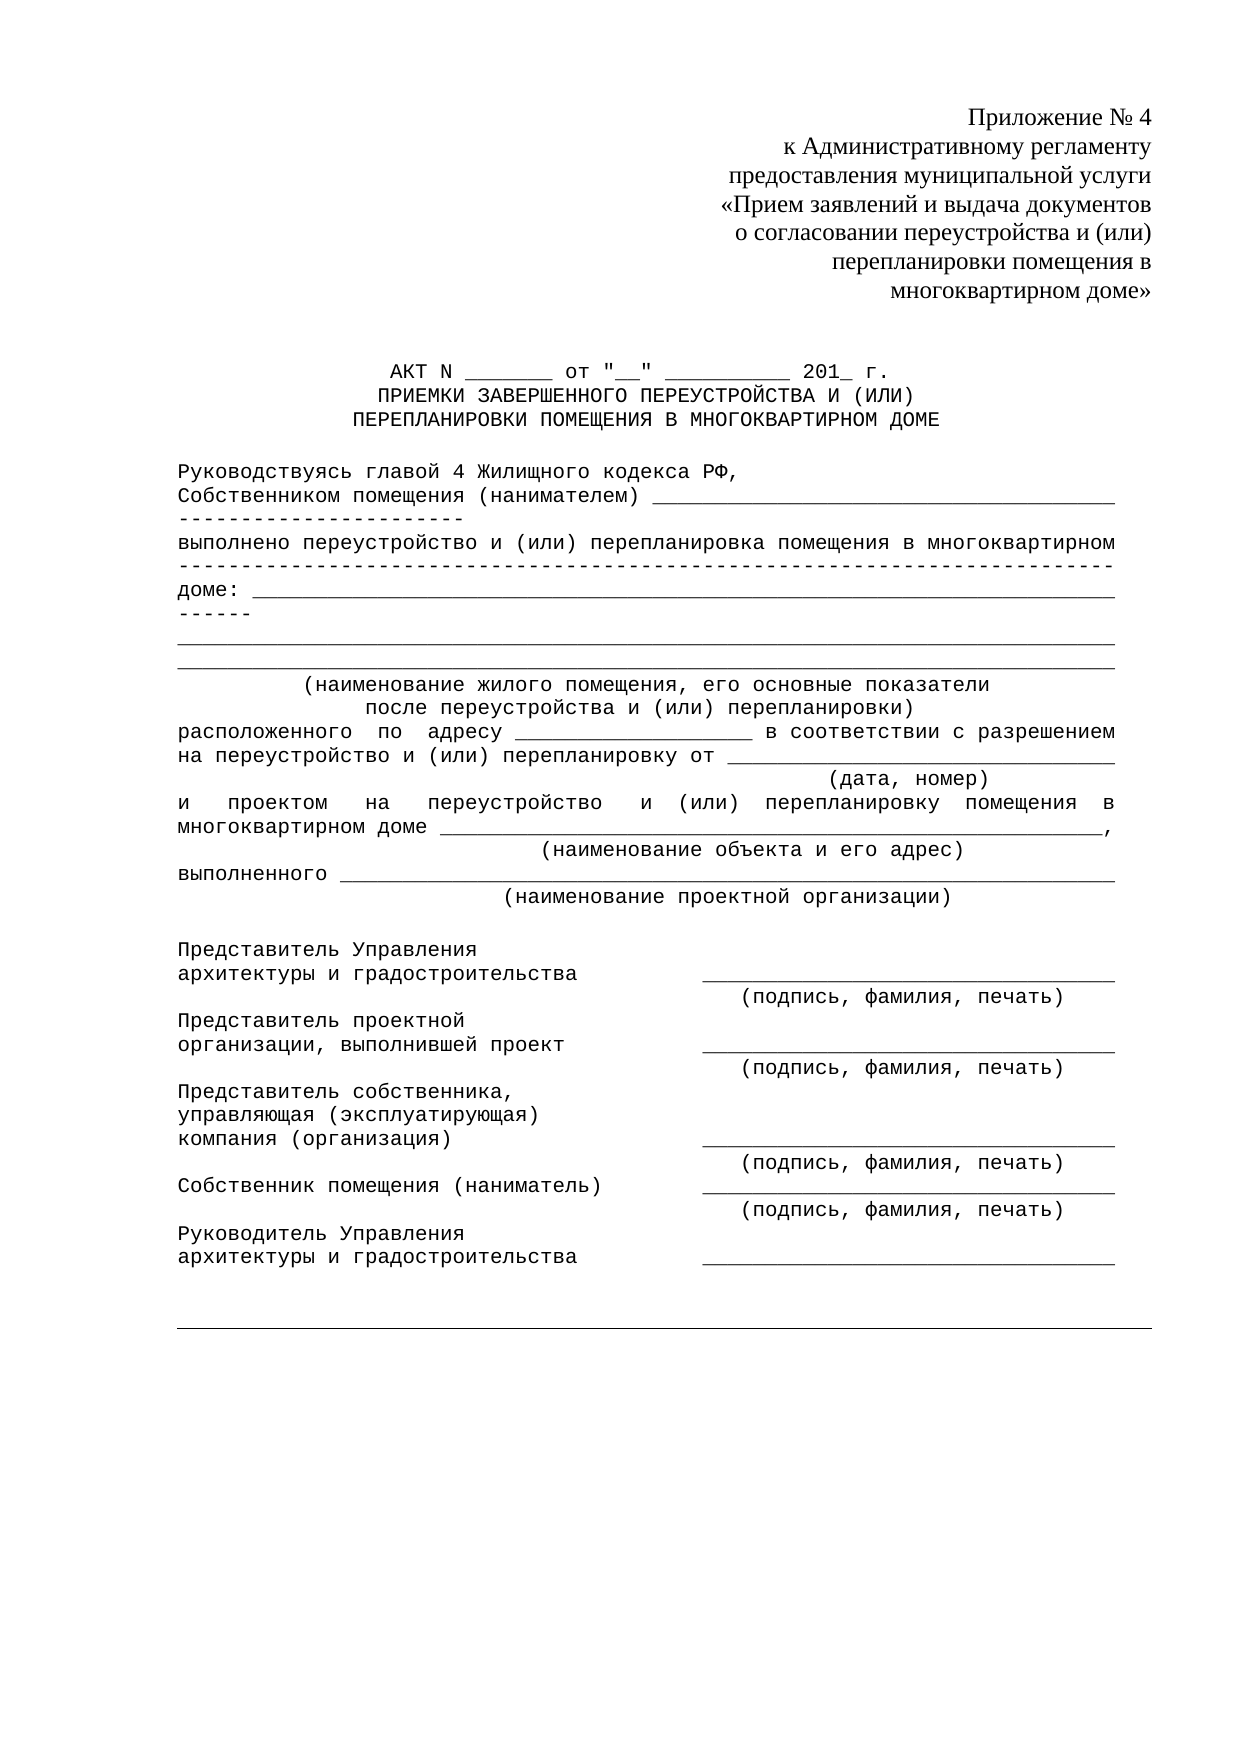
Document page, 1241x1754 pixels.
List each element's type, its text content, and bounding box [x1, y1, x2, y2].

text ПРИЕМКИ ЗАВЕРШЕННОГО ПЕРЕУСТРОЙСТВА И (ИЛИ) [177, 385, 1152, 408]
text выполненного ______________________________________________________________ [177, 863, 1152, 887]
text (наименование проектной организации) [177, 887, 1152, 910]
text выполнено переустройство и (или) перепланировка помещения в многоквартирном [177, 532, 1152, 556]
text к Административному регламенту [177, 131, 1152, 160]
text на переустройство и (или) перепланировку от _______________________________ [177, 745, 1152, 768]
text ПЕРЕПЛАНИРОВКИ ПОМЕЩЕНИЯ В МНОГОКВАРТИРНОМ ДОМЕ [177, 408, 1152, 432]
text доме: _____________________________________________________________________ [177, 579, 1152, 603]
text многоквартирном доме» [177, 275, 1152, 304]
text (подпись, фамилия, печать) [177, 1199, 1152, 1223]
text многоквартирном доме _____________________________________________________, [177, 816, 1152, 839]
text компания (организация) _________________________________ [177, 1128, 1152, 1152]
text --------------------------------------------------------------------------- [177, 556, 1152, 579]
text Собственником помещения (нанимателем) _____________________________________ [177, 484, 1152, 508]
text Представитель Управления [177, 939, 1152, 963]
text «Прием заявлений и выдача документов [177, 189, 1152, 217]
text архитектуры и градостроительства _________________________________ [177, 1246, 1152, 1270]
text Представитель проектной [177, 1010, 1152, 1033]
text (наименование объекта и его адрес) [177, 839, 1152, 863]
text после переустройства и (или) перепланировки) [177, 697, 1152, 721]
text ___________________________________________________________________________ [177, 626, 1152, 650]
text расположенного по адресу ___________________ в соответствии с разрешением [177, 721, 1152, 745]
text предоставления муниципальной услуги [177, 160, 1152, 189]
text (наименование жилого помещения, его основные показатели [177, 674, 1152, 697]
text ------ [177, 603, 1152, 626]
text архитектуры и градостроительства _________________________________ [177, 963, 1152, 986]
text ----------------------- [177, 508, 1152, 532]
text (подпись, фамилия, печать) [177, 1152, 1152, 1175]
text Руководствуясь главой 4 Жилищного кодекса РФ, [177, 461, 1152, 484]
text управляющая (эксплуатирующая) [177, 1104, 1152, 1128]
text Приложение № 4 [177, 102, 1152, 131]
text Собственник помещения (наниматель) _________________________________ [177, 1175, 1152, 1199]
text АКТ N _______ от "__" __________ 201_ г. [177, 361, 1152, 385]
text организации, выполнившей проект _________________________________ [177, 1033, 1152, 1057]
text ___________________________________________________________________________ [177, 650, 1152, 674]
text (подпись, фамилия, печать) [177, 986, 1152, 1010]
text и проектом на переустройство и (или) перепланировку помещения в [177, 792, 1152, 816]
text о согласовании переустройства и (или) [177, 217, 1152, 246]
text перепланировки помещения в [177, 246, 1152, 275]
text Представитель собственника, [177, 1081, 1152, 1104]
text (дата, номер) [177, 768, 1152, 792]
text (подпись, фамилия, печать) [177, 1057, 1152, 1081]
text Руководитель Управления [177, 1223, 1152, 1246]
